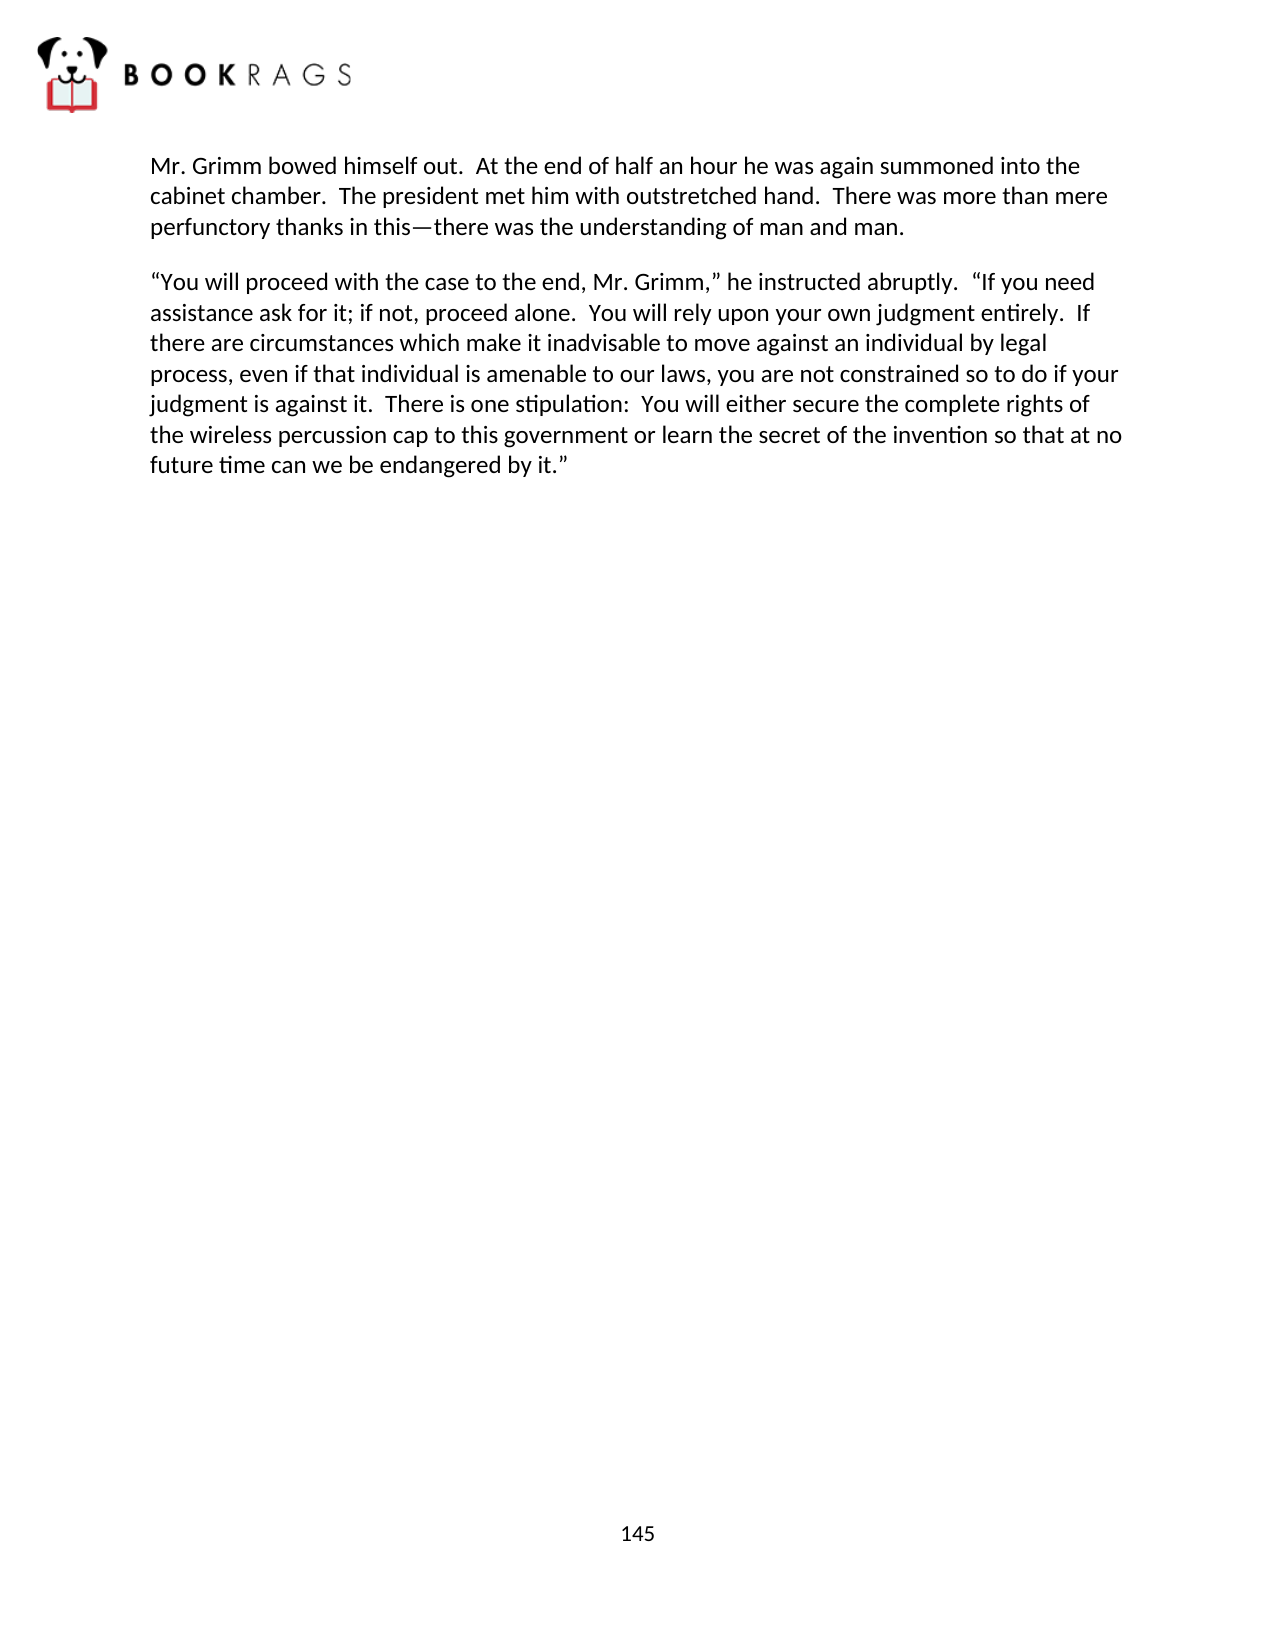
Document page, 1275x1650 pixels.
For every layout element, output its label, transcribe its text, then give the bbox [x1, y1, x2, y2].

text “You will proceed with the case to the end, Mr. Grimm,” he instructed abruptly. “If you need assistance ask for it; if not, proceed alone. You will rely upon your own judgment entirely. If there are circumstances which make it inadvisable to move against an individual by legal process, even if that individual is amenable to our laws, you are not constrained so to do if your judgment is against it. There is one stipulation: You will either secure the complete rights of the wireless percussion cap to this government or learn the secret of the invention so that at no future time can we be endangered by it.” [150, 267, 1125, 480]
picture [37, 37, 351, 113]
text Mr. Grimm bowed himself out. At the end of half an hour he was again summoned into the cabinet chamber. The president met him with outstretched hand. There was more than mere perfunctory thanks in this—­there was the understanding of man and man. [150, 150, 1125, 242]
